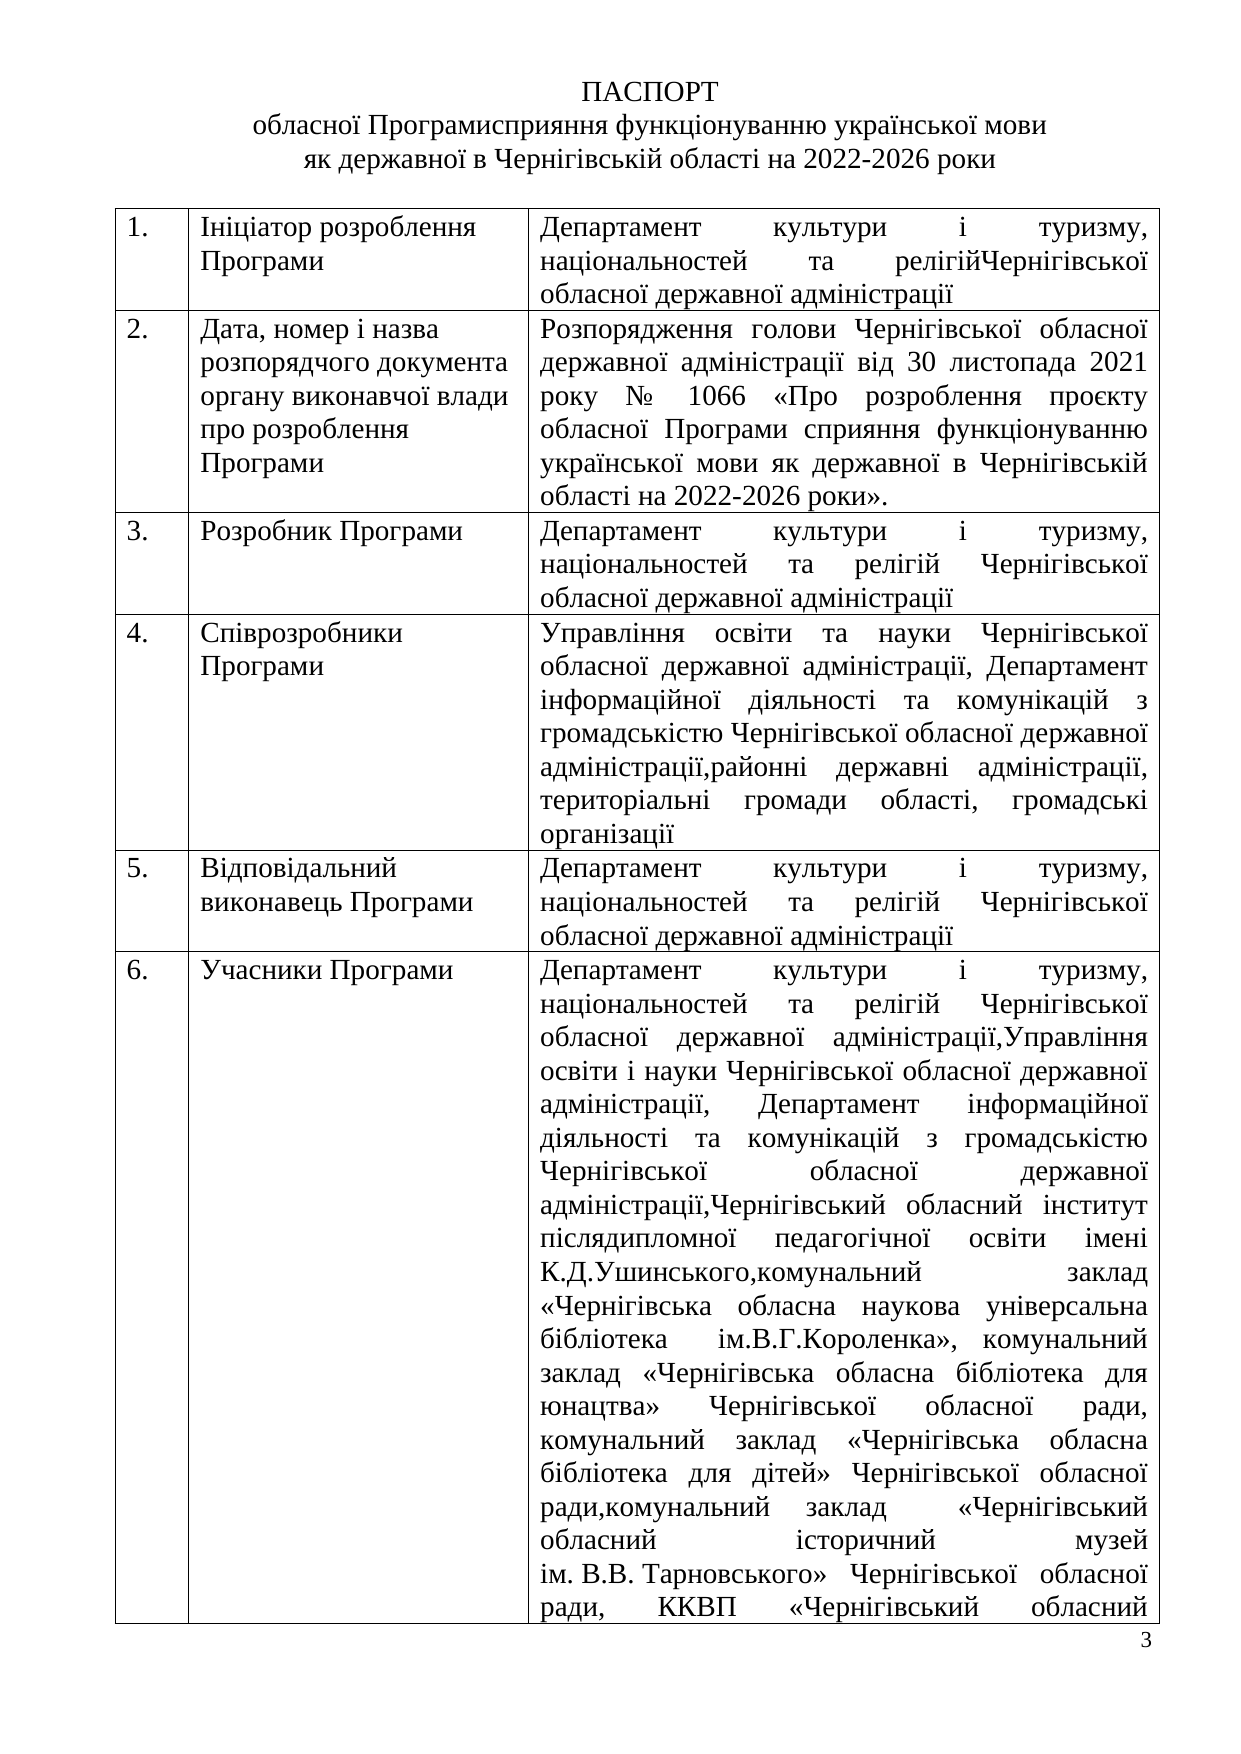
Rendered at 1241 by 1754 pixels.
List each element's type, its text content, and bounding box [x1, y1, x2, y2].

table_cell Управління освіти та науки Чернігівської обласної державної адміністрації, Департамент інформаційної діяльності та комунікацій з громадськістю Чернігівської обласної державної адміністрації,районні державні адміністрації, територіальні громади області, громадські організації [529, 615, 1159, 849]
table_cell Розпорядження голови Чернігівської обласної державної адміністрації від 30 листопада 2021 року № 1066 «Про розроблення проєкту обласної Програми сприяння функціонуванню української мови як державної в Чернігівській області на 2022-2026 роки». [529, 311, 1159, 512]
table_cell 2. [116, 311, 188, 512]
text як державної в Чернігівській області на 2022-2026 роки [148, 141, 1152, 174]
text ПАСПОРТ [148, 74, 1152, 107]
table_cell 3. [116, 513, 188, 614]
table_cell 5. [116, 851, 188, 951]
table_cell Департамент культури і туризму, національностей та релігій Чернігівської обласної державної адміністрації [529, 851, 1159, 951]
table_cell 6. [116, 952, 188, 1623]
text обласної Програмисприяння функціонуванню української мови [148, 107, 1152, 141]
table_cell Учасники Програми [189, 952, 528, 1623]
table_cell Відповідальний виконавець Програми [189, 851, 528, 951]
table_header Ініціатор розроблення Програми [189, 209, 528, 310]
table_cell Співрозробники Програми [189, 615, 528, 849]
table_cell Департамент культури і туризму, національностей та релігій Чернігівської обласної державної адміністрації [529, 513, 1159, 614]
table_cell Розробник Програми [189, 513, 528, 614]
table_cell 4. [116, 615, 188, 849]
table_header 1. [116, 209, 188, 310]
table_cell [529, 952, 1159, 1623]
table_cell Дата, номер і назва розпорядчого документа органу виконавчої влади про розроблення Програми [189, 311, 528, 512]
table_header Департамент культури і туризму, національностей та релігійЧернігівської обласної державної адміністрації [529, 209, 1159, 310]
